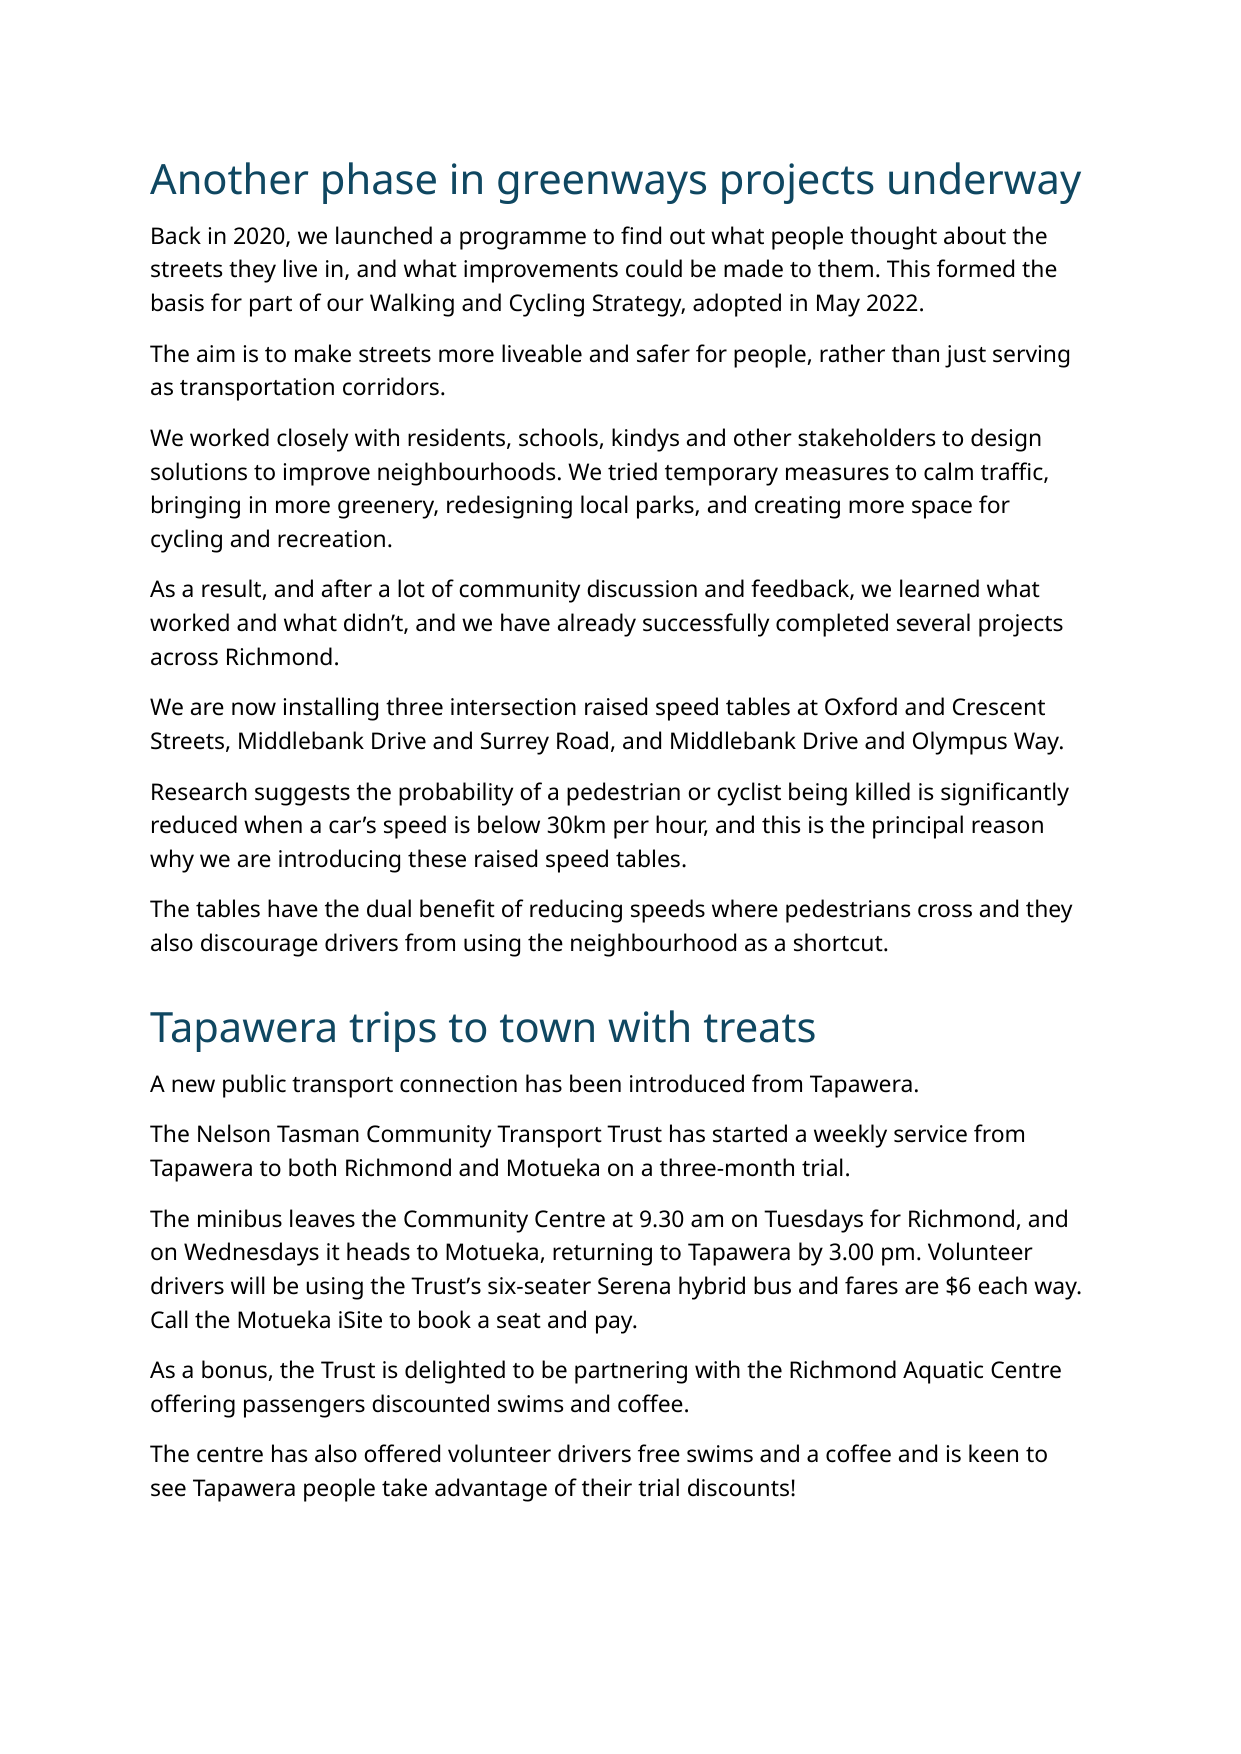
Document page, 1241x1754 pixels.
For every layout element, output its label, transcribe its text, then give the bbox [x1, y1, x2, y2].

subtitle Tapawera trips to town with treats [150, 998, 1090, 1055]
text We are now installing three intersection raised speed tables at Oxford and Crescent Streets, Middlebank Drive and Surrey Road, and Middlebank Drive and Olympus Way. [150, 691, 1090, 756]
text The centre has also offered volunteer drivers free swims and a coffee and is keen to see Tapawera people take advantage of their trial discounts! [150, 1438, 1090, 1503]
text As a bonus, the Trust is delighted to be partnering with the Richmond Aquatic Centre offering passengers discounted swims and coffee. [150, 1354, 1090, 1419]
text A new public transport connection has been introduced from Tapawera. [150, 1068, 1090, 1099]
text The tables have the dual benefit of reducing speeds where pedestrians cross and they also discourage drivers from using the neighbourhood as a shortcut. [150, 893, 1090, 958]
text Research suggests the probability of a pedestrian or cyclist being killed is significantly reduced when a car’s speed is below 30km per hour, and this is the principal reason why we are introducing these raised speed tables. [150, 775, 1090, 874]
text The Nelson Tasman Community Transport Trust has started a weekly service from Tapawera to both Richmond and Motueka on a three-month trial. [150, 1118, 1090, 1183]
text As a result, and after a lot of community discussion and feedback, we learned what worked and what didn’t, and we have already successfully completed several projects across Richmond. [150, 573, 1090, 672]
text We worked closely with residents, schools, kindys and other stakeholders to design solutions to improve neighbourhoods. We tried temporary measures to calm traffic, bringing in more greenery, redesigning local parks, and creating more space for cycling and recreation. [150, 422, 1090, 554]
text Back in 2020, we launched a programme to find out what people thought about the streets they live in, and what improvements could be made to them. This formed the basis for part of our Walking and Cycling Strategy, adopted in May 2022. [150, 219, 1090, 318]
subtitle Another phase in greenways projects underway [150, 150, 1090, 207]
text The minibus leaves the Community Centre at 9.30 am on Tuesdays for Richmond, and on Wednesdays it heads to Motueka, returning to Tapawera by 3.00 pm. Volunteer drivers will be using the Trust’s six-seater Serena hybrid bus and fares are $6 each way. Call the Motueka iSite to book a seat and pay. [150, 1202, 1090, 1335]
text The aim is to make streets more liveable and safer for people, rather than just serving as transportation corridors. [150, 337, 1090, 402]
